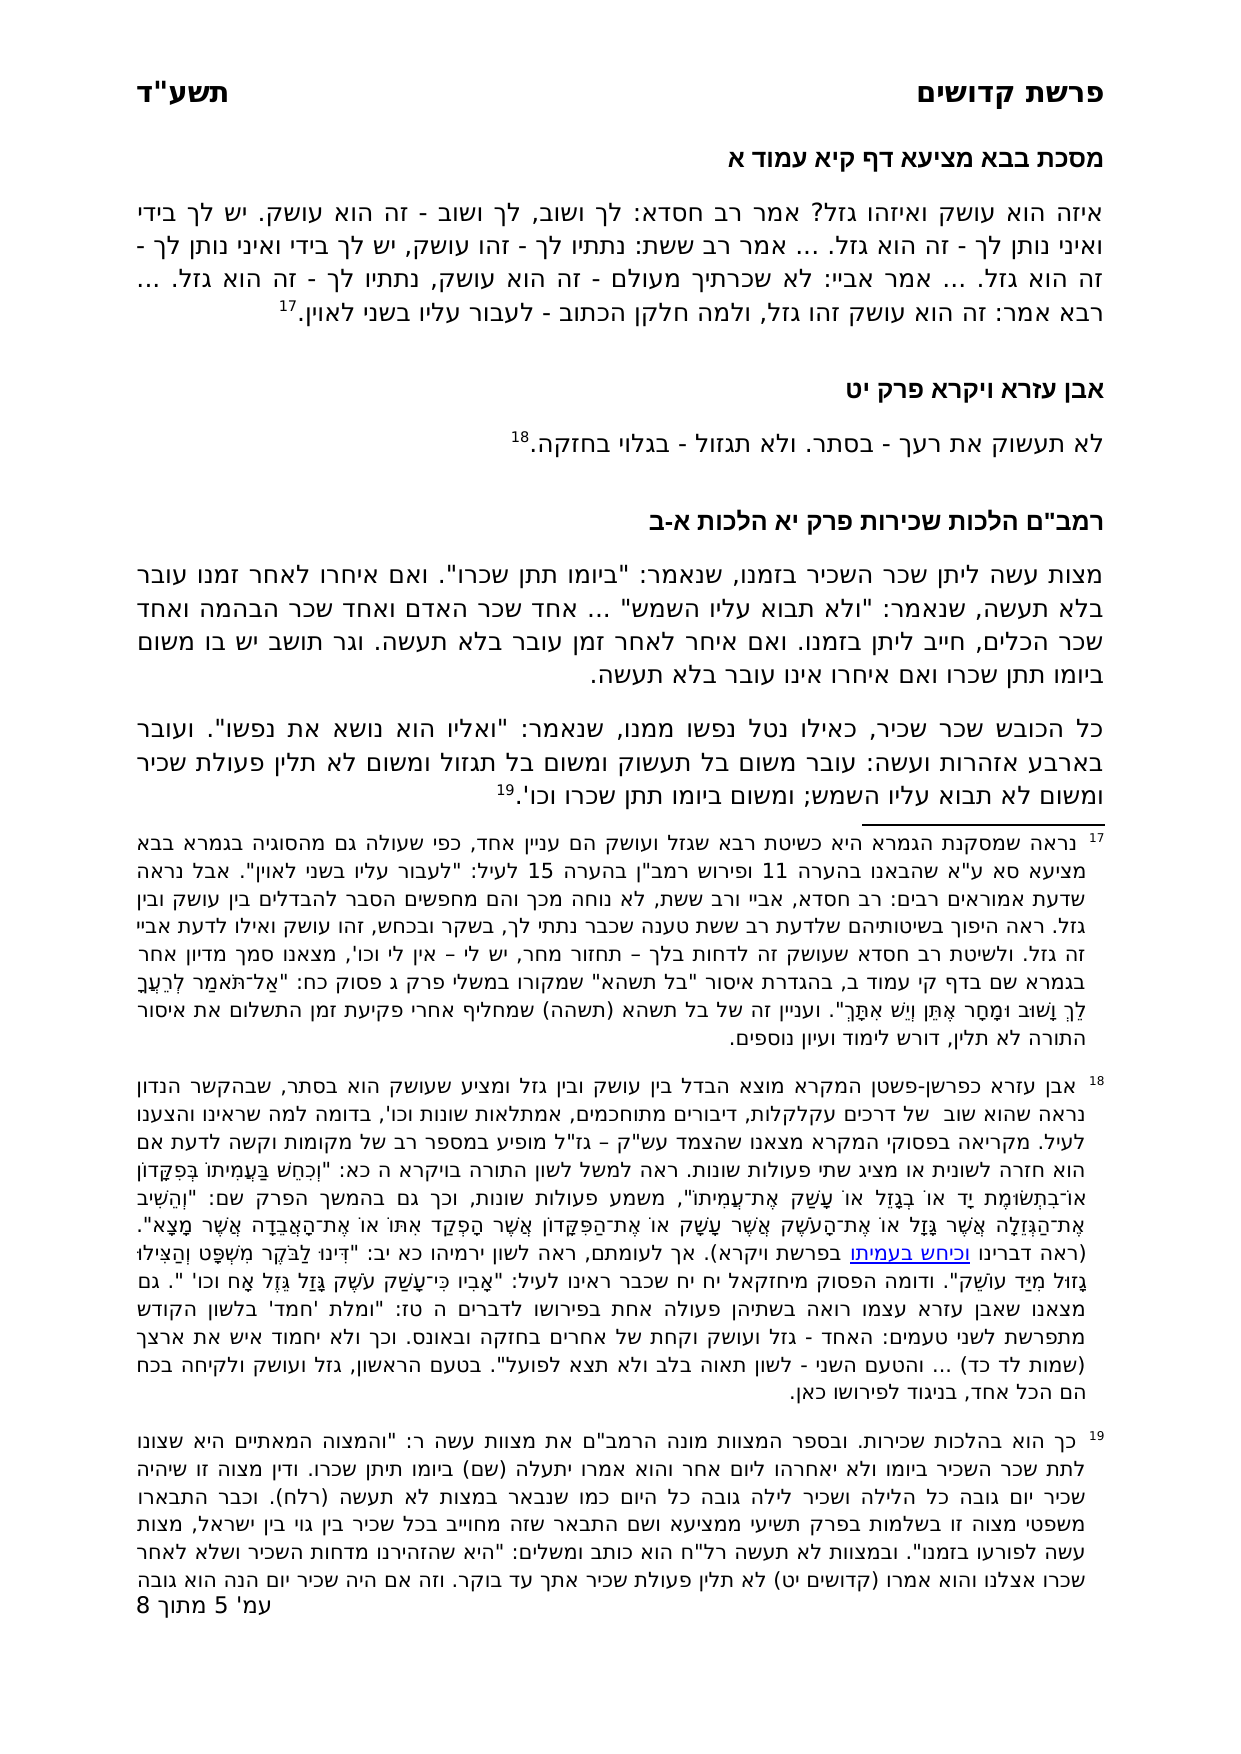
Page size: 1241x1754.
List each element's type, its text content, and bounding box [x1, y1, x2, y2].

text רמב"ם הלכות שכירות פרק יא הלכות א-ב [136, 504, 1104, 536]
text מסכת בבא מציעא דף קיא עמוד א [136, 142, 1104, 173]
text כל הכובש שכר שכיר, כאילו נטל נפשו ממנו, שנאמר: "ואליו הוא נושא את נפשו". ועובר בארבע אזהרות ועשה: עובר משום בל תעשוק ומשום בל תגזול ומשום לא תלין פעולת שכיר ומשום לא תבוא עליו השמש; ומשום ביומו תתן שכרו וכו'. [136, 711, 1104, 811]
text מצות עשה ליתן שכר השכיר בזמנו, שנאמר: "ביומו תתן שכרו". ואם איחרו לאחר זמנו עובר בלא תעשה, שנאמר: "ולא תבוא עליו השמש" ... אחד שכר האדם ואחד שכר הבהמה ואחד שכר הכלים, חייב ליתן בזמנו. ואם איחר לאחר זמן עובר בלא תעשה. וגר תושב יש בו משום ביומו תתן שכרו ואם איחרו אינו עובר בלא תעשה. [136, 556, 1104, 690]
text איזה הוא עושק ואיזהו גזל? אמר רב חסדא: לך ושוב, לך ושוב - זה הוא עושק. יש לך בידי ואיני נותן לך - זה הוא גזל. ... אמר רב ששת: נתתיו לך - זהו עושק, יש לך בידי ואיני נותן לך - זה הוא גזל. ... אמר אביי: לא שכרתיך מעולם - זה הוא עושק, נתתיו לך - זה הוא גזל. ... רבא אמר: זה הוא עושק זהו גזל, ולמה חלקן הכתוב - לעבור עליו בשני לאוין. [136, 194, 1104, 327]
text אבן עזרא ויקרא פרק יט [136, 373, 1104, 404]
text לא תעשוק את רעך - בסתר. ולא תגזול - בגלוי בחזקה. [136, 425, 1104, 458]
